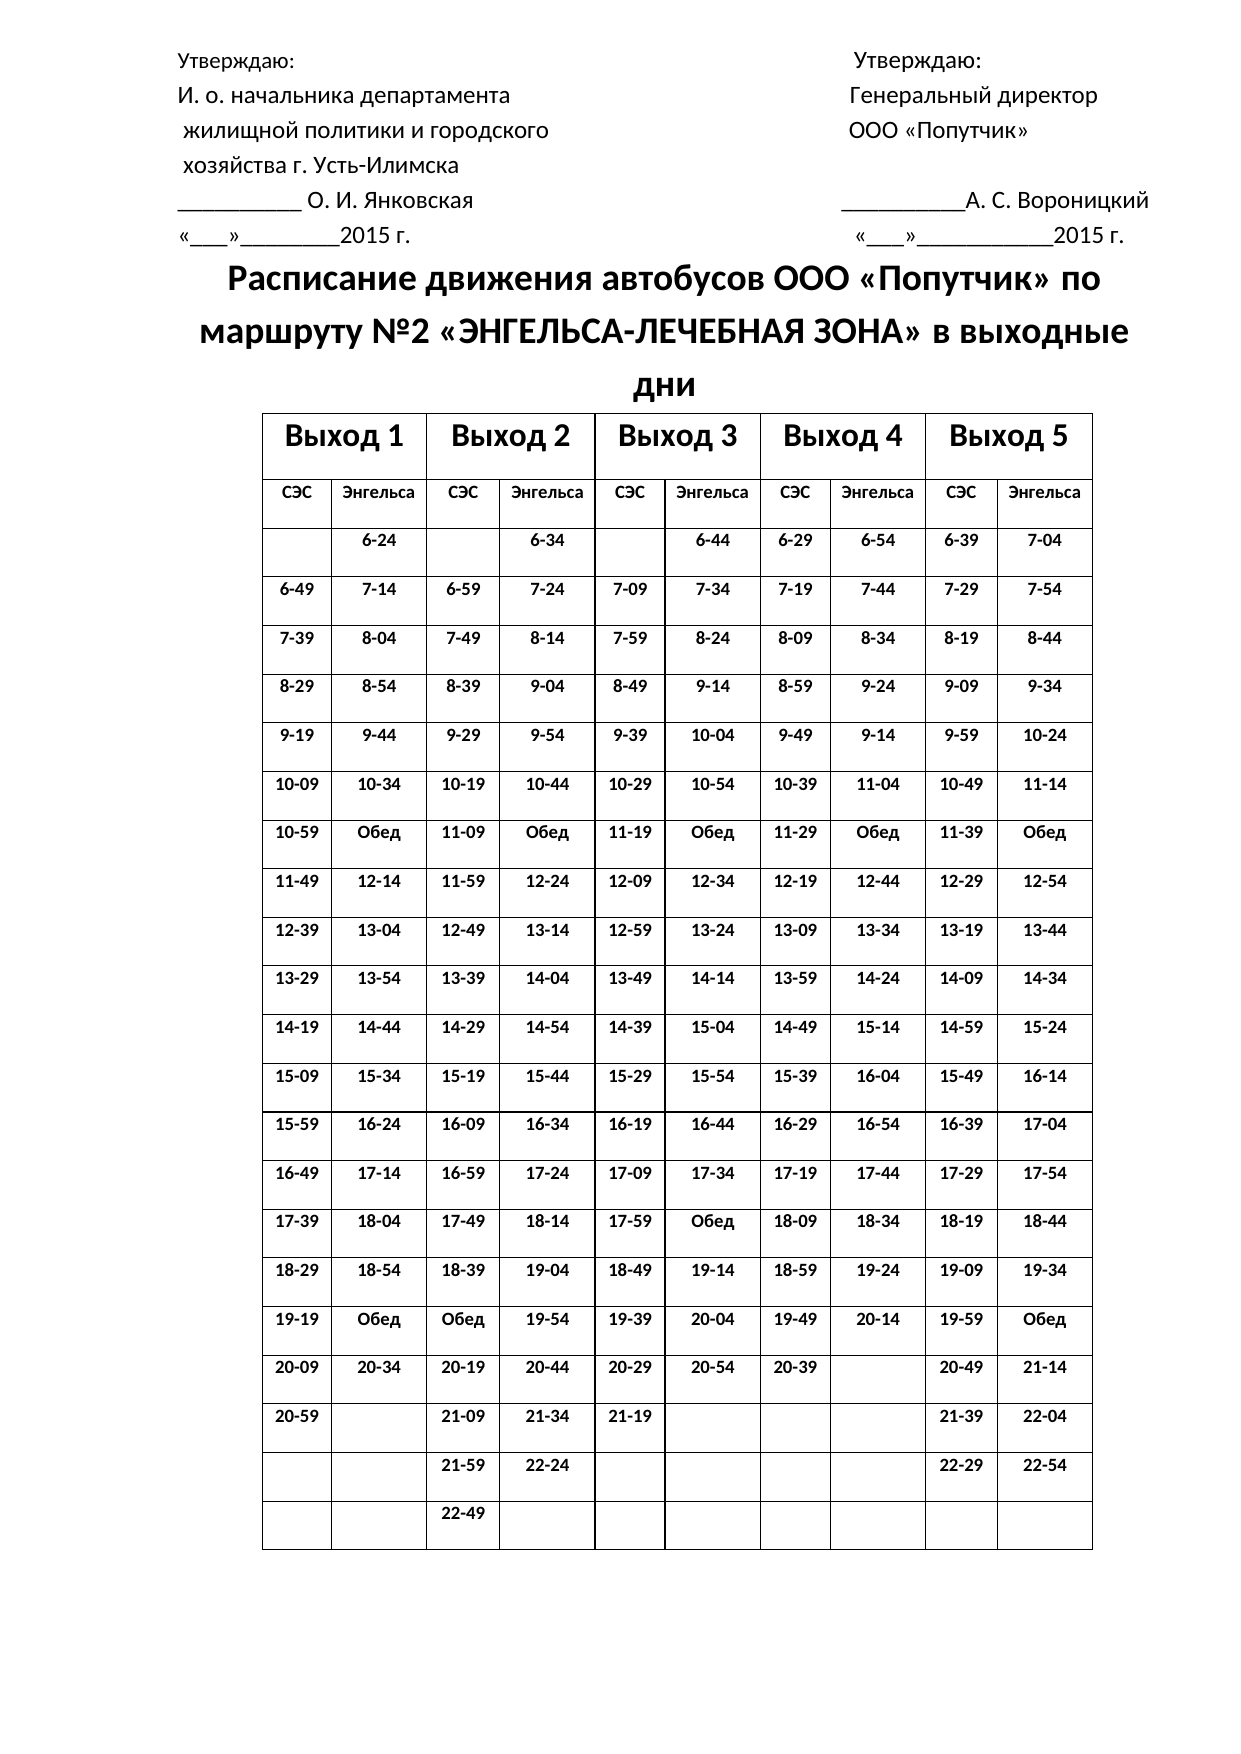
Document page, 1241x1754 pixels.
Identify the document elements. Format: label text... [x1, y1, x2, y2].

table_cell 16-34 [500, 1113, 594, 1160]
table_cell [761, 1502, 830, 1549]
table_cell 7-29 [926, 577, 997, 625]
table_cell 12-09 [596, 869, 664, 917]
table_cell 8-54 [332, 675, 426, 722]
table_cell 16-54 [831, 1113, 925, 1160]
table_cell 6-49 [263, 577, 331, 625]
table_cell [596, 1502, 664, 1549]
table_cell 21-59 [427, 1453, 499, 1501]
table_cell 17-54 [998, 1161, 1092, 1209]
text «___»________2015 г. «___»___________2015 г. [177, 219, 1152, 250]
table_cell 9-34 [998, 675, 1092, 722]
table_cell 7-14 [332, 577, 426, 625]
table_cell 10-29 [596, 772, 664, 819]
table_cell 9-24 [831, 675, 925, 722]
table_cell 15-09 [263, 1064, 331, 1111]
table_cell 13-29 [263, 966, 331, 1014]
table_cell СЭС [926, 480, 997, 528]
table_cell 22-04 [998, 1404, 1092, 1452]
table_cell 7-24 [500, 577, 594, 625]
table_cell 16-39 [926, 1113, 997, 1160]
table_cell Обед [332, 821, 426, 868]
table_cell 16-04 [831, 1064, 925, 1111]
table_cell Обед [666, 1210, 760, 1257]
table_cell 19-39 [596, 1307, 664, 1354]
table_cell 15-04 [666, 1015, 760, 1063]
table_cell 8-29 [263, 675, 331, 722]
text хозяйства г. Усть-Илимска [177, 149, 1152, 180]
table_cell 22-49 [427, 1502, 499, 1549]
table_cell 10-44 [500, 772, 594, 819]
table_cell [263, 529, 331, 576]
table_cell 20-04 [666, 1307, 760, 1354]
table_cell 16-19 [596, 1113, 664, 1160]
table_cell 15-19 [427, 1064, 499, 1111]
table_cell 14-44 [332, 1015, 426, 1063]
table_cell Энгельса [500, 480, 594, 528]
table_cell 20-59 [263, 1404, 331, 1452]
table_cell 21-14 [998, 1356, 1092, 1403]
table_cell 16-29 [761, 1113, 830, 1160]
table_cell 9-29 [427, 723, 499, 771]
table_header Выход 3 [596, 414, 760, 479]
table_cell 18-14 [500, 1210, 594, 1257]
table_cell 15-54 [666, 1064, 760, 1111]
table_cell 14-19 [263, 1015, 331, 1063]
table_cell [332, 1453, 426, 1501]
table_cell 18-04 [332, 1210, 426, 1257]
table_cell 19-19 [263, 1307, 331, 1354]
table_cell 17-29 [926, 1161, 997, 1209]
table_cell 16-14 [998, 1064, 1092, 1111]
table_cell 9-44 [332, 723, 426, 771]
table_cell 8-14 [500, 626, 594, 673]
table_cell 13-19 [926, 918, 997, 965]
table_cell 20-44 [500, 1356, 594, 1403]
table_cell 14-59 [926, 1015, 997, 1063]
table_header Выход 5 [926, 414, 1092, 479]
table_cell [332, 1502, 426, 1549]
table_cell 20-34 [332, 1356, 426, 1403]
table_cell 7-44 [831, 577, 925, 625]
table_cell 9-14 [666, 675, 760, 722]
text Утверждаю: Утверждаю: [177, 44, 1152, 75]
table_cell 9-19 [263, 723, 331, 771]
table_cell [596, 1453, 664, 1501]
table_cell 13-44 [998, 918, 1092, 965]
text И. о. начальника департамента Генеральный директор [177, 79, 1152, 110]
table_cell 6-39 [926, 529, 997, 576]
table_cell СЭС [596, 480, 664, 528]
table_cell 16-09 [427, 1113, 499, 1160]
table_cell 8-09 [761, 626, 830, 673]
table_cell Обед [998, 821, 1092, 868]
table_cell 20-49 [926, 1356, 997, 1403]
table_cell Энгельса [831, 480, 925, 528]
table_cell 11-29 [761, 821, 830, 868]
table_cell 6-34 [500, 529, 594, 576]
table_cell 18-09 [761, 1210, 830, 1257]
table_header Выход 4 [761, 414, 925, 479]
table_cell 6-29 [761, 529, 830, 576]
table_cell [263, 1502, 331, 1549]
table_cell 18-49 [596, 1258, 664, 1306]
table_cell [500, 1502, 594, 1549]
table_cell СЭС [427, 480, 499, 528]
table_cell Энгельса [998, 480, 1092, 528]
table_cell 12-59 [596, 918, 664, 965]
table_cell 14-39 [596, 1015, 664, 1063]
table_cell 8-44 [998, 626, 1092, 673]
table_cell [427, 529, 499, 576]
table_cell 8-19 [926, 626, 997, 673]
table_cell [831, 1404, 925, 1452]
table_cell 8-49 [596, 675, 664, 722]
table_cell 13-54 [332, 966, 426, 1014]
table_cell 7-59 [596, 626, 664, 673]
table_cell 14-54 [500, 1015, 594, 1063]
table_cell 10-54 [666, 772, 760, 819]
table_cell 7-04 [998, 529, 1092, 576]
table_cell 10-09 [263, 772, 331, 819]
table_cell 13-49 [596, 966, 664, 1014]
table_cell 11-39 [926, 821, 997, 868]
table_cell 15-34 [332, 1064, 426, 1111]
table_cell 16-24 [332, 1113, 426, 1160]
table_cell 10-59 [263, 821, 331, 868]
table_cell 14-49 [761, 1015, 830, 1063]
table_cell 19-04 [500, 1258, 594, 1306]
table_cell 19-09 [926, 1258, 997, 1306]
table_cell 11-49 [263, 869, 331, 917]
table_cell 18-29 [263, 1258, 331, 1306]
table_cell 19-34 [998, 1258, 1092, 1306]
table_header Выход 1 [263, 414, 426, 479]
table_cell [831, 1453, 925, 1501]
table_cell [666, 1404, 760, 1452]
table_cell 9-14 [831, 723, 925, 771]
table_cell Энгельса [666, 480, 760, 528]
table_cell [761, 1453, 830, 1501]
table_cell 22-54 [998, 1453, 1092, 1501]
table_cell 14-09 [926, 966, 997, 1014]
table_cell 15-14 [831, 1015, 925, 1063]
table_cell 15-49 [926, 1064, 997, 1111]
table_cell 19-59 [926, 1307, 997, 1354]
table_cell 15-29 [596, 1064, 664, 1111]
table_cell 11-59 [427, 869, 499, 917]
table_cell 6-59 [427, 577, 499, 625]
table_cell 16-49 [263, 1161, 331, 1209]
table_cell 18-54 [332, 1258, 426, 1306]
table_cell 17-09 [596, 1161, 664, 1209]
table_cell 21-34 [500, 1404, 594, 1452]
table_cell 11-14 [998, 772, 1092, 819]
table_cell 8-39 [427, 675, 499, 722]
table_cell 17-39 [263, 1210, 331, 1257]
table_cell 12-44 [831, 869, 925, 917]
table_cell Обед [427, 1307, 499, 1354]
table_cell 10-19 [427, 772, 499, 819]
table_cell 16-44 [666, 1113, 760, 1160]
table_cell 20-14 [831, 1307, 925, 1354]
table_cell 8-24 [666, 626, 760, 673]
table_cell 9-54 [500, 723, 594, 771]
table_cell 9-04 [500, 675, 594, 722]
table_cell 12-24 [500, 869, 594, 917]
table_cell 17-59 [596, 1210, 664, 1257]
table_cell 12-14 [332, 869, 426, 917]
table_cell 15-44 [500, 1064, 594, 1111]
table_cell 22-24 [500, 1453, 594, 1501]
table_cell 17-44 [831, 1161, 925, 1209]
table_cell 17-49 [427, 1210, 499, 1257]
table_cell 7-09 [596, 577, 664, 625]
table_cell Обед [332, 1307, 426, 1354]
table_cell 18-34 [831, 1210, 925, 1257]
table_cell [666, 1502, 760, 1549]
table_cell 13-09 [761, 918, 830, 965]
table_cell [926, 1502, 997, 1549]
table_cell 9-59 [926, 723, 997, 771]
table_cell 11-09 [427, 821, 499, 868]
table_cell [831, 1356, 925, 1403]
text Расписание движения автобусов ООО «Попутчик» по маршруту №2 «ЭНГЕЛЬСА-ЛЕЧЕБНАЯ ЗОНА» в выходные дни [177, 254, 1152, 406]
table_cell 10-39 [761, 772, 830, 819]
table_cell 21-39 [926, 1404, 997, 1452]
table_cell Обед [666, 821, 760, 868]
table_cell 7-54 [998, 577, 1092, 625]
table_cell 17-04 [998, 1113, 1092, 1160]
table_cell 7-49 [427, 626, 499, 673]
table_cell 19-24 [831, 1258, 925, 1306]
table_cell 15-39 [761, 1064, 830, 1111]
table_cell 10-24 [998, 723, 1092, 771]
table_cell 19-54 [500, 1307, 594, 1354]
table_cell 14-04 [500, 966, 594, 1014]
table_cell 17-19 [761, 1161, 830, 1209]
table_cell 17-24 [500, 1161, 594, 1209]
table_cell СЭС [263, 480, 331, 528]
table_cell 6-24 [332, 529, 426, 576]
table_cell 13-04 [332, 918, 426, 965]
table_cell 22-29 [926, 1453, 997, 1501]
table_cell 7-19 [761, 577, 830, 625]
table_cell 18-44 [998, 1210, 1092, 1257]
table_cell 10-49 [926, 772, 997, 819]
table_cell СЭС [761, 480, 830, 528]
table_cell 13-34 [831, 918, 925, 965]
table_cell 12-34 [666, 869, 760, 917]
table_cell 9-39 [596, 723, 664, 771]
table_cell 21-09 [427, 1404, 499, 1452]
table_cell 13-24 [666, 918, 760, 965]
text __________ О. И. Янковская __________А. С. Вороницкий [177, 184, 1152, 215]
table_cell 15-24 [998, 1015, 1092, 1063]
table_cell 7-39 [263, 626, 331, 673]
table_cell 20-19 [427, 1356, 499, 1403]
table_cell 20-39 [761, 1356, 830, 1403]
table_cell 8-59 [761, 675, 830, 722]
table_cell 11-19 [596, 821, 664, 868]
table_cell 12-19 [761, 869, 830, 917]
table_cell 18-39 [427, 1258, 499, 1306]
table_cell 14-29 [427, 1015, 499, 1063]
table_cell 12-39 [263, 918, 331, 965]
table_cell [596, 529, 664, 576]
table_cell 16-59 [427, 1161, 499, 1209]
table_cell 8-04 [332, 626, 426, 673]
text жилищной политики и городского ООО «Попутчик» [177, 114, 1152, 145]
table_cell 19-49 [761, 1307, 830, 1354]
table_cell Энгельса [332, 480, 426, 528]
table_cell 8-34 [831, 626, 925, 673]
table_cell 12-49 [427, 918, 499, 965]
table_cell Обед [500, 821, 594, 868]
table_cell 21-19 [596, 1404, 664, 1452]
table_cell 7-34 [666, 577, 760, 625]
table_cell [263, 1453, 331, 1501]
table_cell 20-09 [263, 1356, 331, 1403]
table_cell 11-04 [831, 772, 925, 819]
table_cell 13-59 [761, 966, 830, 1014]
table_cell 10-04 [666, 723, 760, 771]
table_cell [761, 1404, 830, 1452]
table_cell 14-34 [998, 966, 1092, 1014]
table_cell [666, 1453, 760, 1501]
table_cell 12-54 [998, 869, 1092, 917]
table_cell 17-34 [666, 1161, 760, 1209]
table_cell 6-44 [666, 529, 760, 576]
table_cell [998, 1502, 1092, 1549]
table_cell 18-59 [761, 1258, 830, 1306]
table_cell Обед [831, 821, 925, 868]
table_cell 14-24 [831, 966, 925, 1014]
table_cell 18-19 [926, 1210, 997, 1257]
table_cell 10-34 [332, 772, 426, 819]
table_cell 13-14 [500, 918, 594, 965]
table_cell 13-39 [427, 966, 499, 1014]
table_cell 12-29 [926, 869, 997, 917]
table_cell 9-49 [761, 723, 830, 771]
table_cell 17-14 [332, 1161, 426, 1209]
table_header Выход 2 [427, 414, 594, 479]
table_cell 14-14 [666, 966, 760, 1014]
table_cell [831, 1502, 925, 1549]
table_cell [332, 1404, 426, 1452]
table_cell 20-29 [596, 1356, 664, 1403]
table_cell 20-54 [666, 1356, 760, 1403]
table_cell 15-59 [263, 1113, 331, 1160]
table_cell Обед [998, 1307, 1092, 1354]
table_cell 6-54 [831, 529, 925, 576]
table_cell 19-14 [666, 1258, 760, 1306]
table_cell 9-09 [926, 675, 997, 722]
